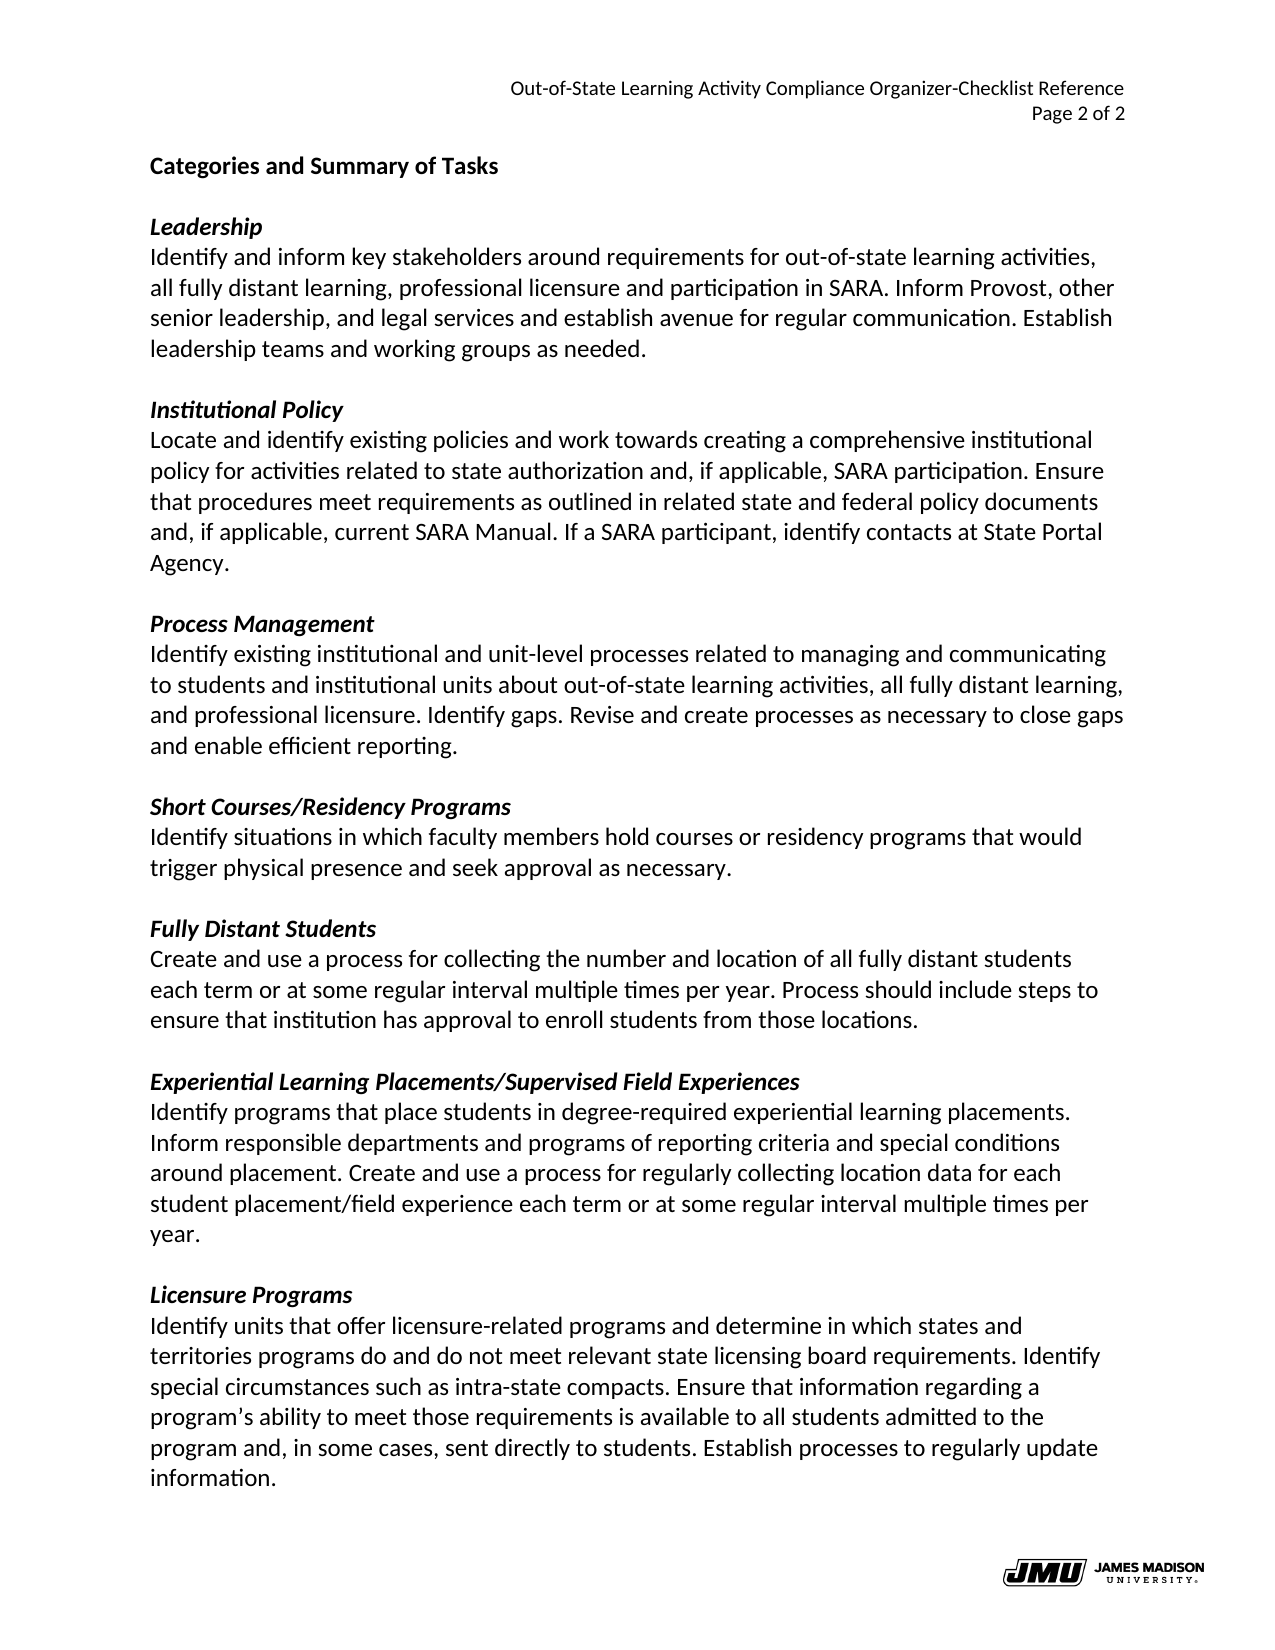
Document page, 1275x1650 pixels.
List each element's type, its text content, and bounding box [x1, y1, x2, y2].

text Identify and inform key stakeholders around requirements for out-of-state learning activities, all fully distant learning, professional licensure and participation in SARA. Inform Provost, other senior leadership, and legal services and establish avenue for regular communication. Establish leadership teams and working groups as needed. [150, 242, 1125, 364]
text Create and use a process for collecting the number and location of all fully distant students each term or at some regular interval multiple times per year. Process should include steps to ensure that institution has approval to enroll students from those locations. [150, 943, 1125, 1035]
text Process Management [150, 608, 1125, 638]
text Licensure Programs [150, 1279, 1125, 1310]
text Identify units that offer licensure-related programs and determine in which states and territories programs do and do not meet relevant state licensing board requirements. Identify special circumstances such as intra-state compacts. Ensure that information regarding a program’s ability to meet those requirements is available to all students admitted to the program and, in some cases, sent directly to students. Establish processes to regularly update information. [150, 1310, 1125, 1493]
text Institutional Policy [150, 394, 1125, 425]
text Experiential Learning Placements/Supervised Field Experiences [150, 1066, 1125, 1096]
text Short Courses/Residency Programs [150, 791, 1125, 821]
text Fully Distant Students [150, 913, 1125, 943]
text Locate and identify existing policies and work towards creating a comprehensive institutional policy for activities related to state authorization and, if applicable, SARA participation. Ensure that procedures meet requirements as outlined in related state and federal policy documents and, if applicable, current SARA Manual. If a SARA participant, identify contacts at State Portal Agency. [150, 425, 1125, 577]
picture [997, 1550, 1205, 1592]
text Leadership [150, 211, 1125, 242]
text Categories and Summary of Tasks [150, 150, 1125, 181]
text Identify programs that place students in degree-required experiential learning placements. Inform responsible departments and programs of reporting criteria and special conditions around placement. Create and use a process for regularly collecting location data for each student placement/field experience each term or at some regular interval multiple times per year. [150, 1096, 1125, 1249]
text Identify situations in which faculty members hold courses or residency programs that would trigger physical presence and seek approval as necessary. [150, 821, 1125, 882]
text Identify existing institutional and unit-level processes related to managing and communicating to students and institutional units about out-of-state learning activities, all fully distant learning, and professional licensure. Identify gaps. Revise and create processes as necessary to close gaps and enable efficient reporting. [150, 638, 1125, 760]
